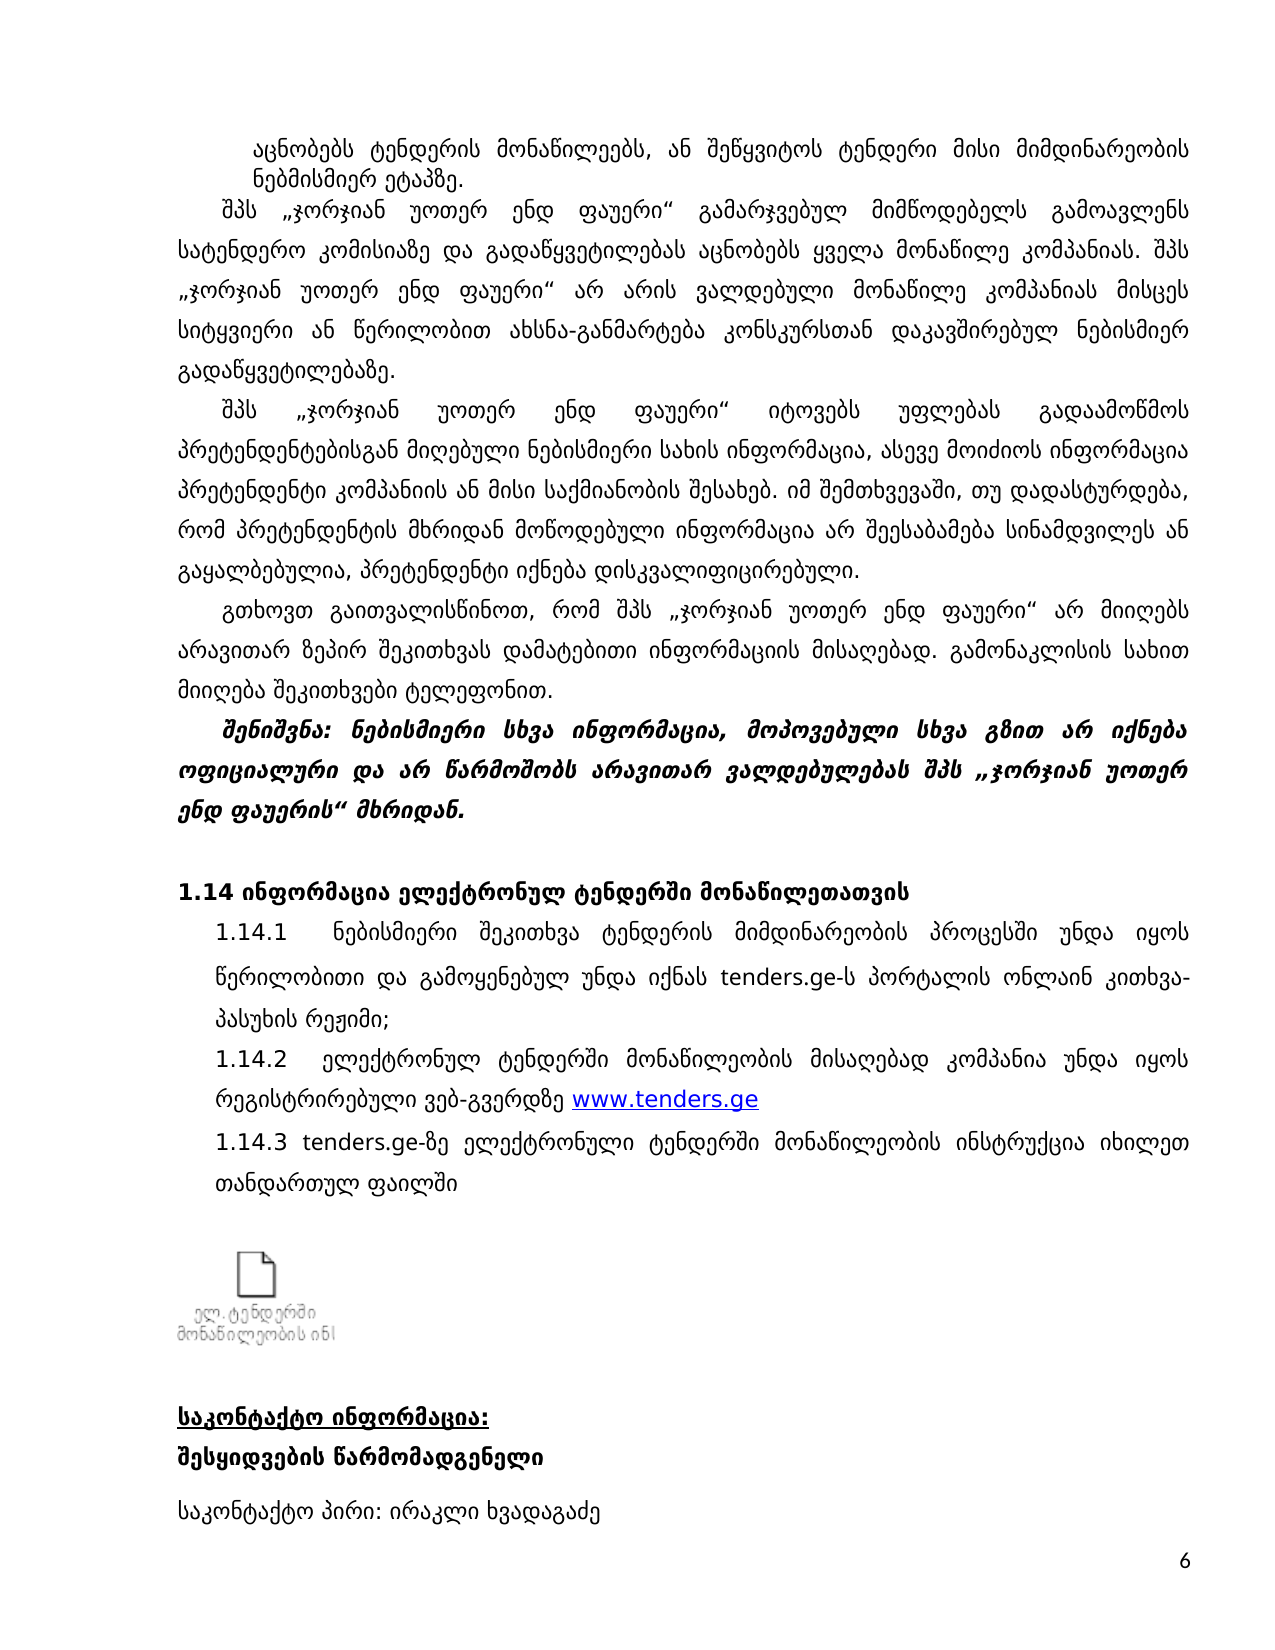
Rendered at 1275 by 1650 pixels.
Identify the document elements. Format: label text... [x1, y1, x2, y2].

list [177, 136, 1191, 193]
text შენიშვნა: ნებისმიერი სხვა ინფორმაცია, მოპოვებული სხვა გზით არ იქნება ოფიციალური და არ წარმოშობს არავითარ ვალდებულებას შპს „ჯორჯიან უოთერ ენდ ფაუერის“ მხრიდან. [177, 717, 1191, 824]
text საკონტაქტო ინფორმაცია: [177, 1404, 1191, 1431]
text შესყიდვების წარმომადგენელი [177, 1444, 1191, 1471]
text 1.14.2 ელექტრონულ ტენდერში მონაწილეობის მისაღებად კომპანია უნდა იყოს რეგისტრირებული ვებ-გვერდზე www.tenders.ge [215, 1046, 1191, 1113]
list შპს „ჯორჯიან უოთერ ენდ ფაუერი“ იტოვებს უფლებას გადაამოწმოს პრეტენდენტებისგან მიღებული ნებისმიერი სახის ინფორმაცია, ასევე მოიძიოს ინფორმაცია პრეტენდენტი კომპანიის ან მისი საქმიანობის შესახებ. იმ შემთხვევაში, თუ დადასტურდება, რომ პრეტენდენტის მხრიდან მოწოდებული ინფორმაცია არ შეესაბამება სინამდვილეს ან გაყალბებულია, პრეტენდენტი იქნება დისკვალიფიცირებული. [177, 397, 1191, 584]
text გთხოვთ გაითვალისწინოთ, რომ შპს „ჯორჯიან უოთერ ენდ ფაუერი“ არ მიიღებს არავითარ ზეპირ შეკითხვას დამატებითი ინფორმაციის მისაღებად. გამონაკლისის სახით მიიღება შეკითხვები ტელეფონით. [177, 597, 1191, 704]
text 1.14.1 ნებისმიერი შეკითხვა ტენდერის მიმდინარეობის პროცესში უნდა იყოს წერილობითი და გამოყენებულ უნდა იქნას tenders.ge-ს პორტალის ონლაინ კითხვა-პასუხის რეჟიმი; [215, 919, 1191, 1033]
list შპს „ჯორჯიან უოთერ ენდ ფაუერი“ გამარჯვებულ მიმწოდებელს გამოავლენს სატენდერო კომისიაზე და გადაწყვეტილებას აცნობებს ყველა მონაწილე კომპანიას. შპს „ჯორჯიან უოთერ ენდ ფაუერი“ არ არის ვალდებული მონაწილე კომპანიას მისცეს სიტყვიერი ან წერილობით ახსნა-განმარტება კონსკურსთან დაკავშირებულ ნებისმიერ გადაწყვეტილებაზე. [177, 197, 1191, 384]
text 1.14.3 tenders.ge-ზე ელექტრონული ტენდერში მონაწილეობის ინსტრუქცია იხილეთ თანდართულ ფაილში [215, 1126, 1191, 1197]
text საკონტაქტო პირი: ირაკლი ხვადაგაძე [177, 1498, 1191, 1524]
text 1.14 ინფორმაცია ელექტრონულ ტენდერში მონაწილეთათვის [177, 879, 1191, 906]
